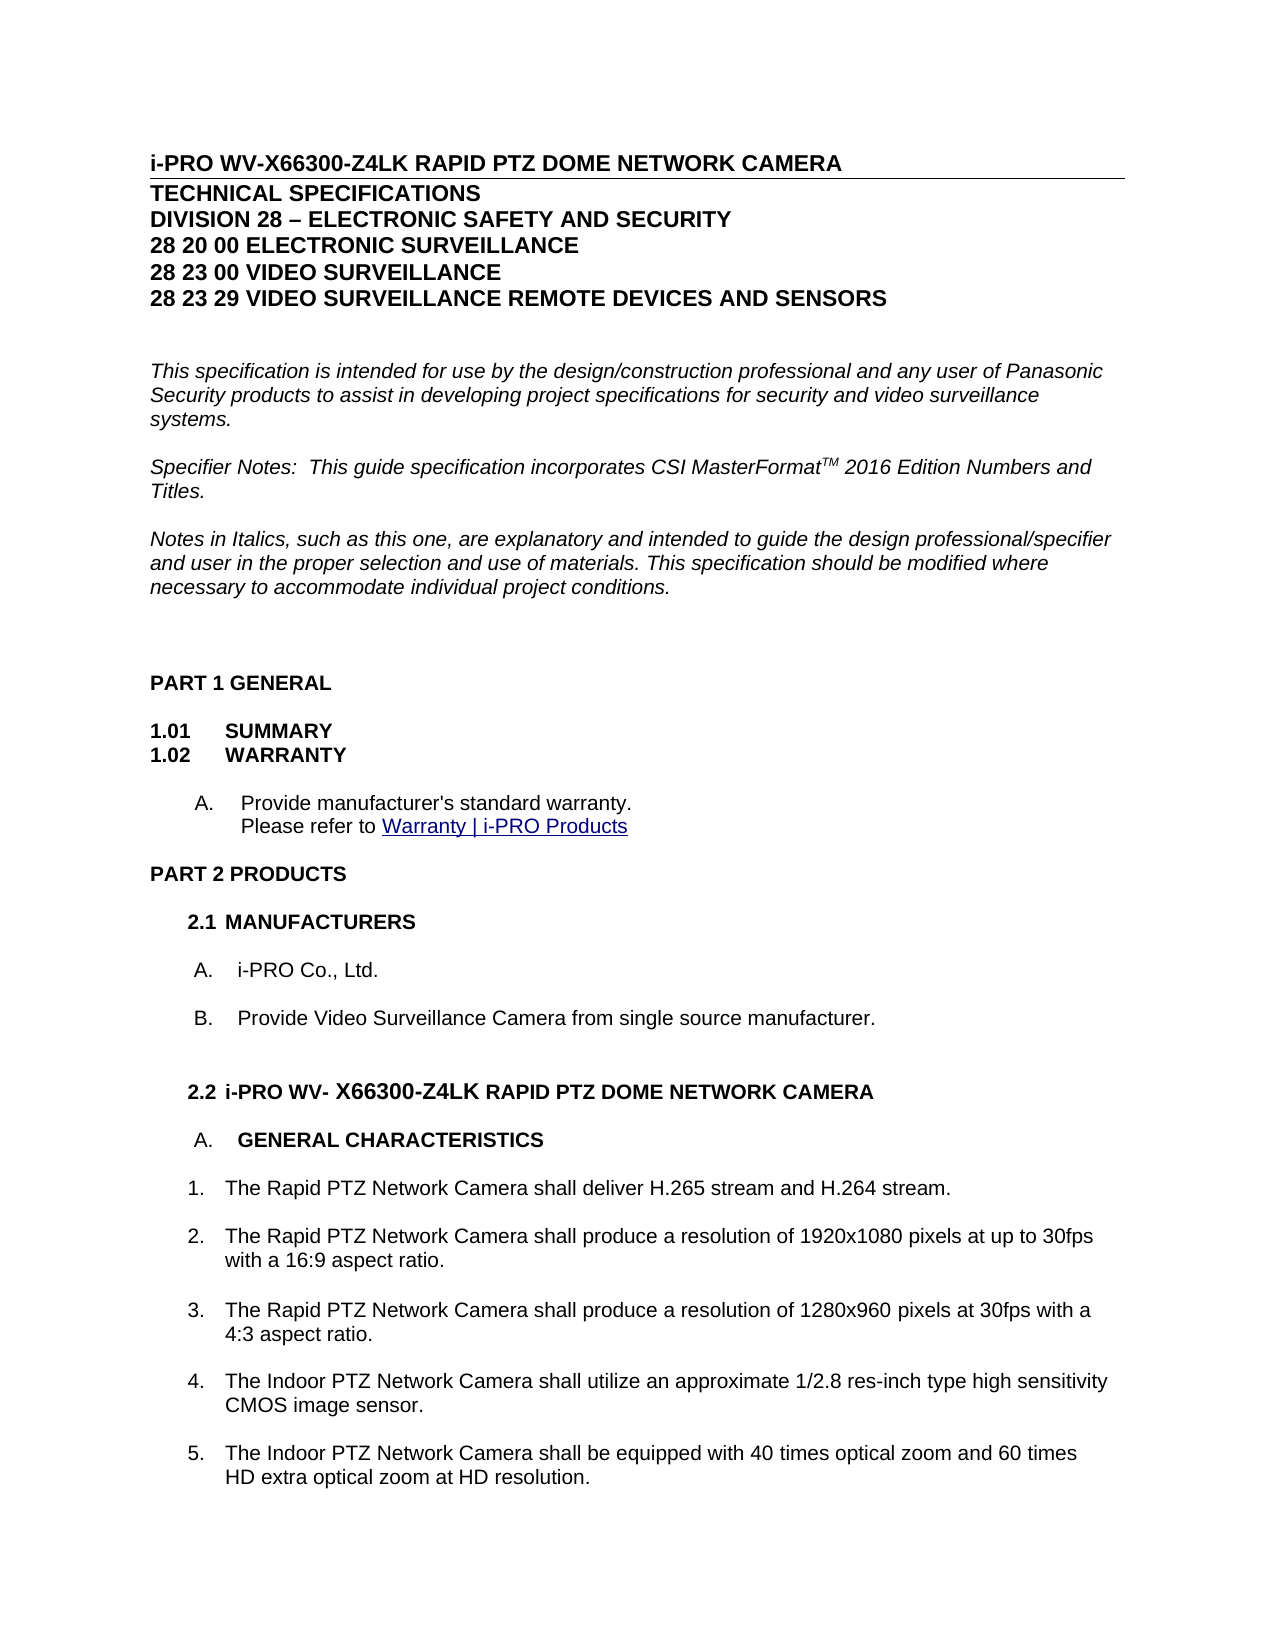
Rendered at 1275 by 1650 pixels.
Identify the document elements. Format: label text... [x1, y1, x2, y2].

text 28 20 00 ELECTRONIC SURVEILLANCE [150, 232, 1125, 258]
text DIVISION 28 – ELECTRONIC SAFETY AND SECURITY [150, 206, 1125, 232]
text PART 1 GENERAL [150, 671, 1125, 694]
list The Rapid PTZ Network Camera shall deliver H.265 stream and H.264 stream. [187, 1176, 1125, 1200]
text 28 23 00 VIDEO SURVEILLANCE [150, 258, 1125, 285]
list HD extra optical zoom at HD resolution. [225, 1465, 1125, 1489]
list WARRANTY [150, 742, 1125, 766]
list Provide Video Surveillance Camera from single source manufacturer. [194, 1006, 1125, 1030]
list The Indoor PTZ Network Camera shall utilize an approximate 1/2.8 res-inch type high sensitivity CMOS image sensor. [187, 1369, 1125, 1417]
list Provide manufacturer's standard warranty. [194, 790, 1125, 814]
text PART 2 PRODUCTS [150, 862, 1125, 886]
text Specifier Notes: This guide specification incorporates CSI MasterFormatTM 2016 Edition Numbers and Titles. [150, 455, 1125, 503]
list i-PRO Co., Ltd. [194, 958, 1125, 982]
list SUMMARY [150, 718, 1125, 742]
list The Indoor PTZ Network Camera shall be equipped with 40 times optical zoom and 60 times [187, 1441, 1125, 1465]
text This specification is intended for use by the design/construction professional and any user of Panasonic Security products to assist in developing project specifications for security and video surveillance systems. [150, 359, 1125, 431]
list The Rapid PTZ Network Camera shall produce a resolution of 1920x1080 pixels at up to 30fps with a 16:9 aspect ratio. [187, 1224, 1125, 1272]
list i-PRO WV- X66300-Z4LK RAPID PTZ DOME NETWORK CAMERA [187, 1078, 1125, 1104]
text Notes in Italics, such as this one, are explanatory and intended to guide the design professional/specifier and user in the proper selection and use of materials. This specification should be modified where necessary to accommodate individual project conditions. [150, 527, 1125, 599]
text 28 23 29 VIDEO SURVEILLANCE REMOTE DEVICES AND SENSORS [150, 285, 1125, 311]
list The Rapid PTZ Network Camera shall produce a resolution of 1280x960 pixels at 30fps with a 4:3 aspect ratio. [187, 1297, 1125, 1345]
text TECHNICAL SPECIFICATIONS [150, 179, 1125, 206]
text i-PRO WV-X66300-Z4LK RAPID PTZ DOME NETWORK CAMERA [150, 150, 1125, 178]
list GENERAL CHARACTERISTICS [194, 1128, 1125, 1152]
text Please refer to Warranty | i-PRO Products [194, 814, 1125, 838]
list MANUFACTURERS [187, 910, 1125, 934]
